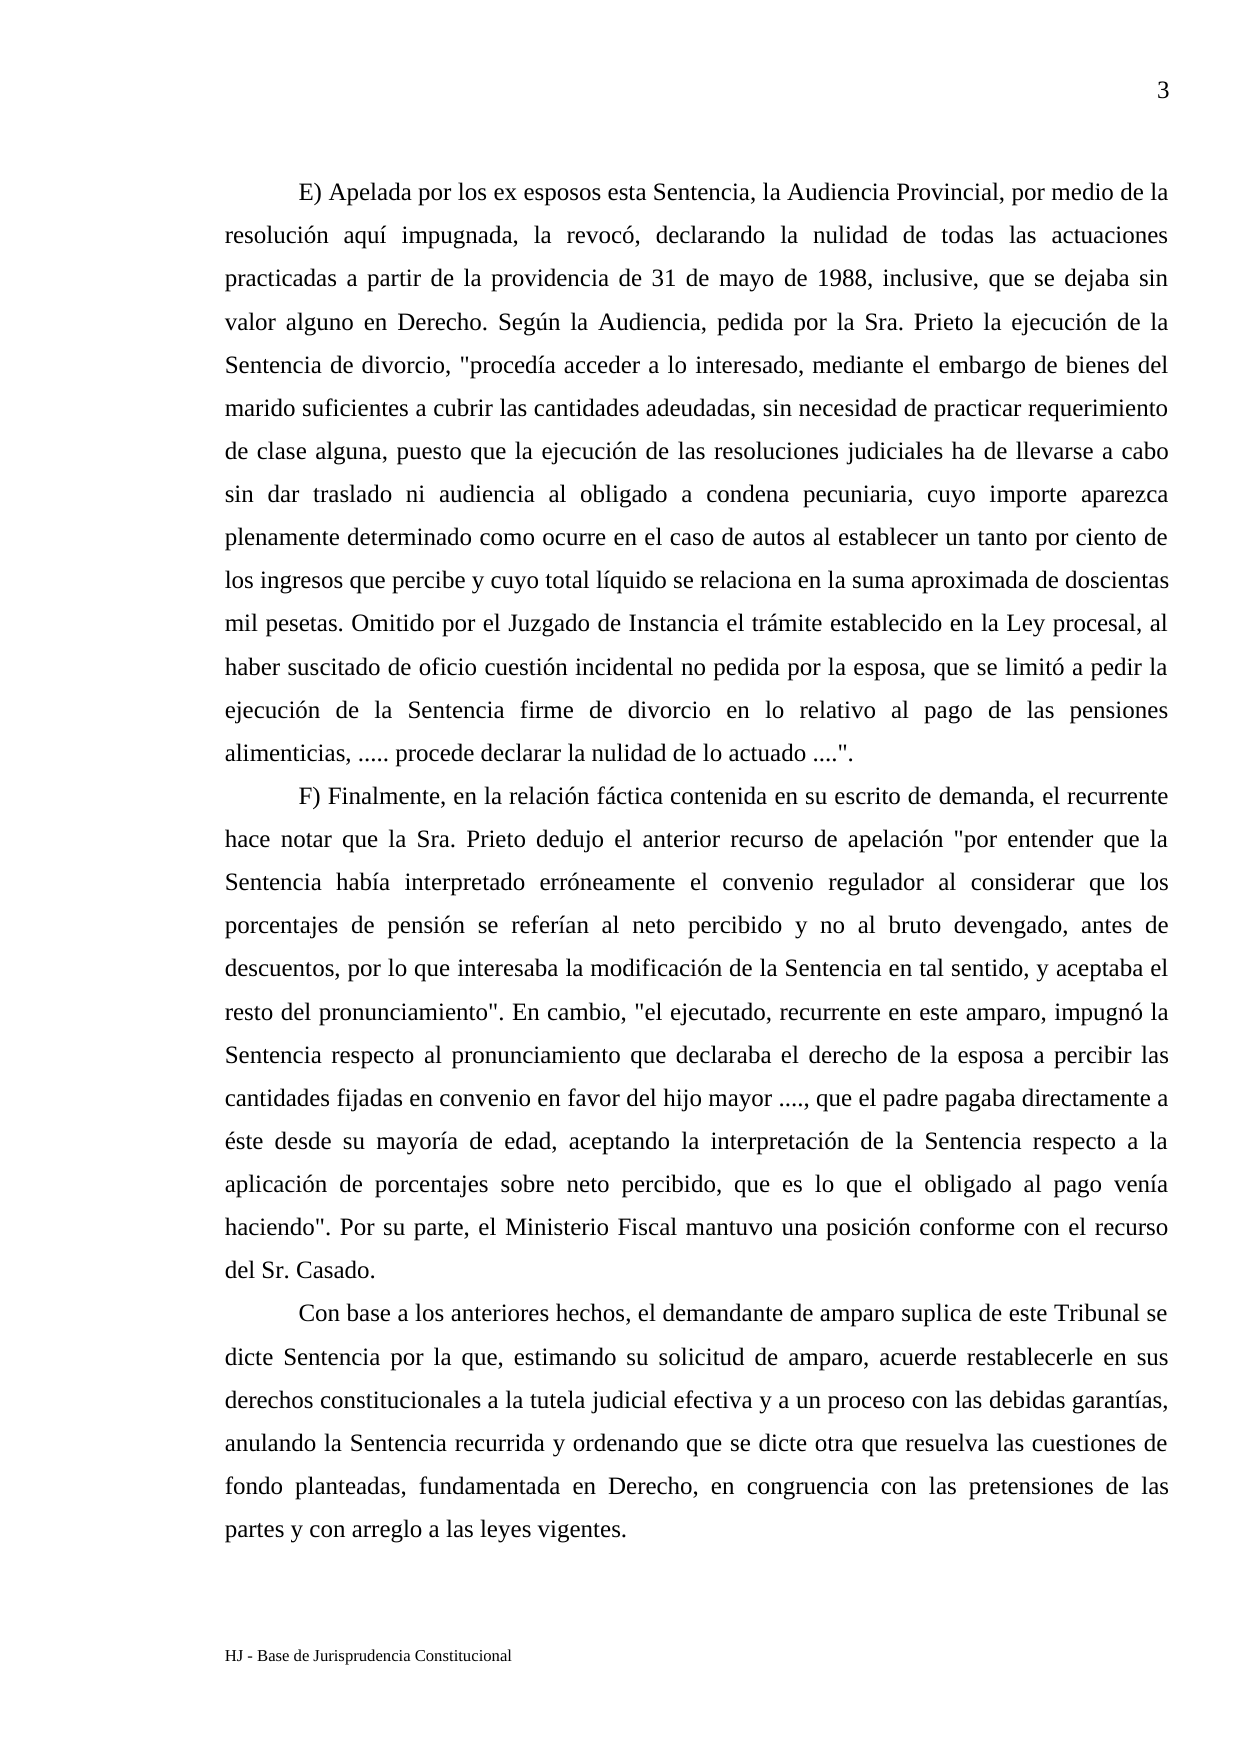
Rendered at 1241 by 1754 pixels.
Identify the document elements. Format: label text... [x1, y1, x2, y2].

text Con base a los anteriores hechos, el demandante de amparo suplica de este Tribunal se dicte Sentencia por la que, estimando su solicitud de amparo, acuerde restablecerle en sus derechos constitucionales a la tutela judicial efectiva y a un proceso con las debidas garantías, anulando la Sentencia recurrida y ordenando que se dicte otra que resuelva las cuestiones de fondo planteadas, fundamentada en Derecho, en congruencia con las pretensiones de las partes y con arreglo a las leyes vigentes. [224, 1298, 1169, 1543]
text F) Finalmente, en la relación fáctica contenida en su escrito de demanda, el recurrente hace notar que la Sra. Prieto dedujo el anterior recurso de apelación "por entender que la Sentencia había interpretado erróneamente el convenio regulador al considerar que los porcentajes de pensión se referían al neto percibido y no al bruto devengado, antes de descuentos, por lo que interesaba la modificación de la Sentencia en tal sentido, y aceptaba el resto del pronunciamiento". En cambio, "el ejecutado, recurrente en este amparo, impugnó la Sentencia respecto al pronunciamiento que declaraba el derecho de la esposa a percibir las cantidades fijadas en convenio en favor del hijo mayor ...., que el padre pagaba directamente a éste desde su mayoría de edad, aceptando la interpretación de la Sentencia respecto a la aplicación de porcentajes sobre neto percibido, que es lo que el obligado al pago venía haciendo". Por su parte, el Ministerio Fiscal mantuvo una posición conforme con el recurso del Sr. Casado. [224, 781, 1169, 1284]
text E) Apelada por los ex esposos esta Sentencia, la Audiencia Provincial, por medio de la resolución aquí impugnada, la revocó, declarando la nulidad de todas las actuaciones practicadas a partir de la providencia de 31 de mayo de 1988, inclusive, que se dejaba sin valor alguno en Derecho. Según la Audiencia, pedida por la Sra. Prieto la ejecución de la Sentencia de divorcio, "procedía acceder a lo interesado, mediante el embargo de bienes del marido suficientes a cubrir las cantidades adeudadas, sin necesidad de practicar requerimiento de clase alguna, puesto que la ejecución de las resoluciones judiciales ha de llevarse a cabo sin dar traslado ni audiencia al obligado a condena pecuniaria, cuyo importe aparezca plenamente determinado como ocurre en el caso de autos al establecer un tanto por ciento de los ingresos que percibe y cuyo total líquido se relaciona en la suma aproximada de doscientas mil pesetas. Omitido por el Juzgado de Instancia el trámite establecido en la Ley procesal, al haber suscitado de oficio cuestión incidental no pedida por la esposa, que se limitó a pedir la ejecución de la Sentencia firme de divorcio en lo relativo al pago de las pensiones alimenticias, ..... procede declarar la nulidad de lo actuado ....". [224, 177, 1169, 767]
